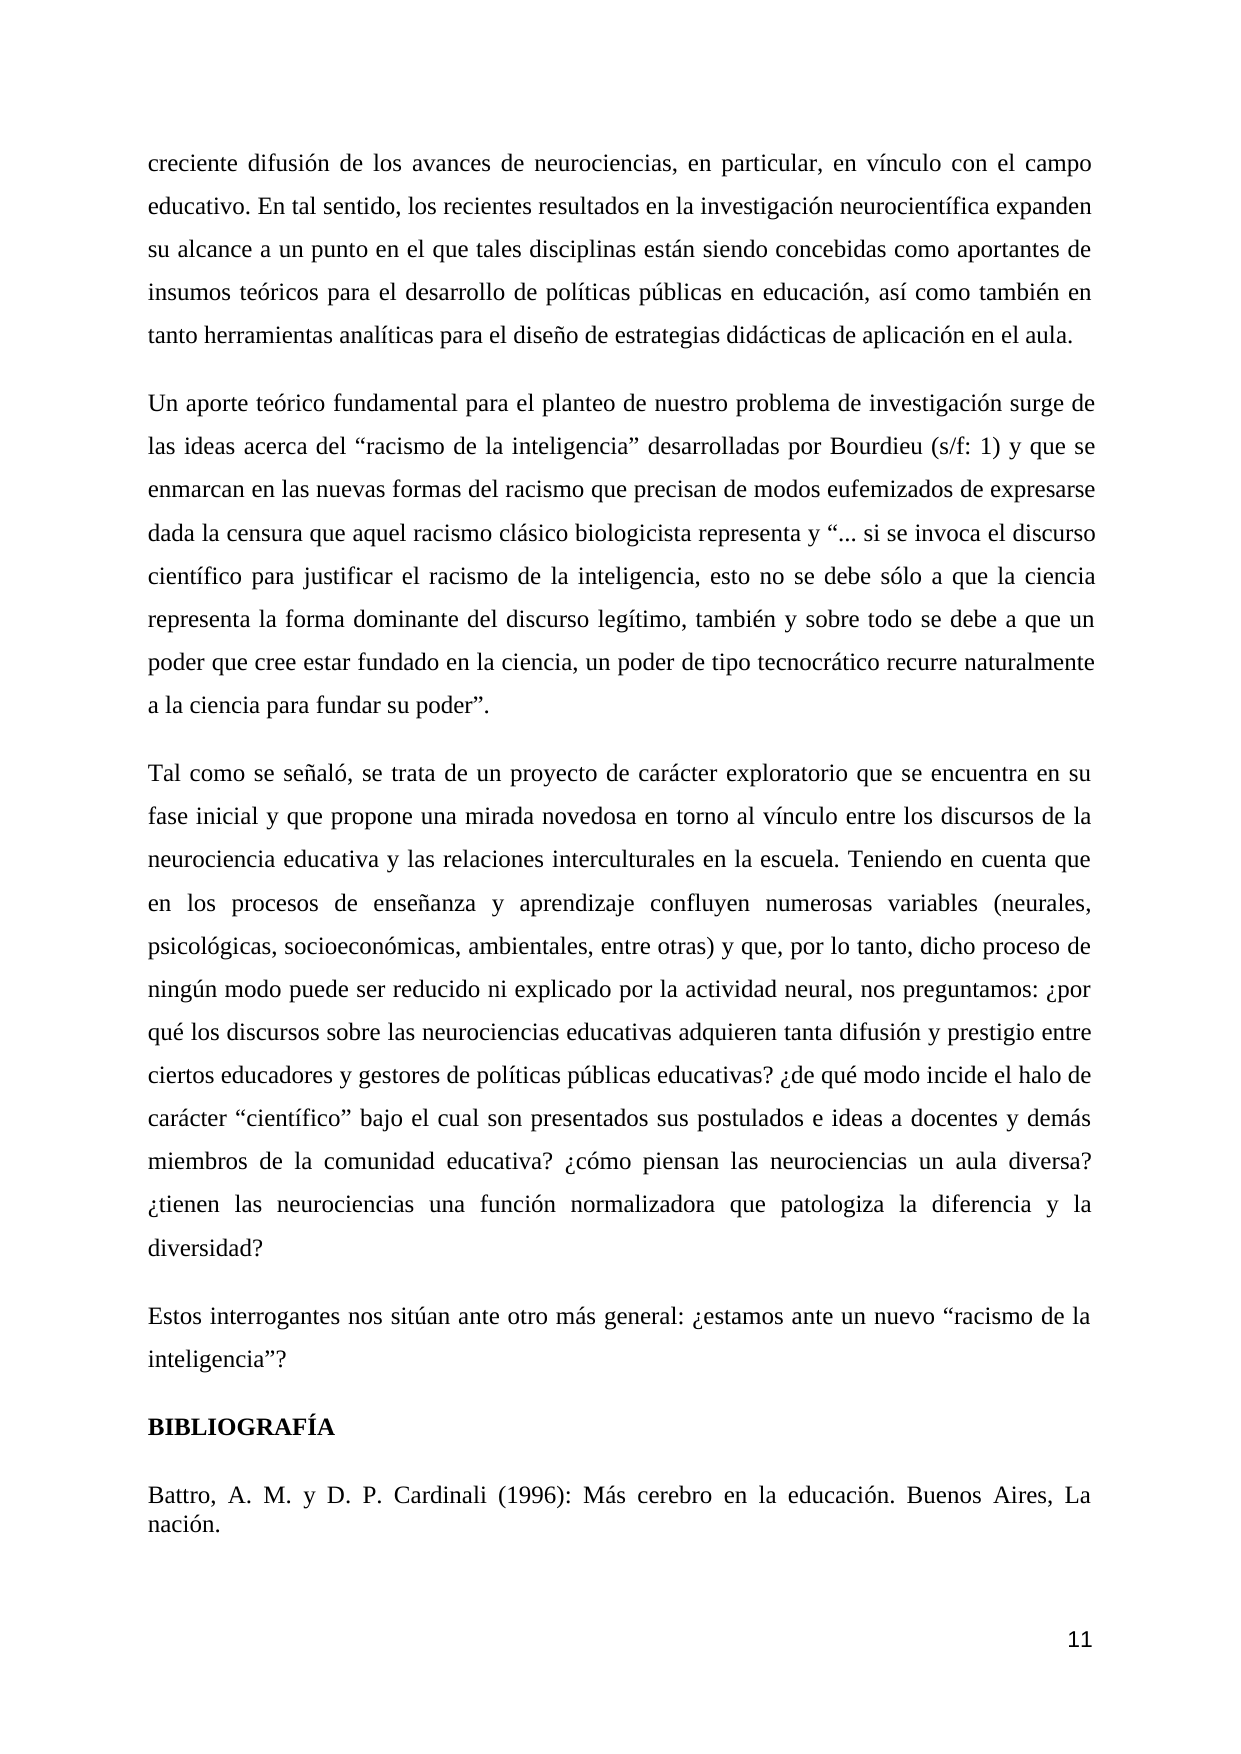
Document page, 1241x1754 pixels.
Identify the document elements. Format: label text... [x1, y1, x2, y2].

text BIBLIOGRAFÍA [148, 1412, 1092, 1441]
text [148, 148, 1092, 349]
text Battro, A. M. y D. P. Cardinali (1996): Más cerebro en la educación. Buenos Aires, La nación. [148, 1480, 1092, 1538]
text Tal como se señaló, se trata de un proyecto de carácter exploratorio que se encuentra en su fase inicial y que propone una mirada novedosa en torno al vínculo entre los discursos de la neurociencia educativa y las relaciones interculturales en la escuela. Teniendo en cuenta que en los procesos de enseñanza y aprendizaje confluyen numerosas variables (neurales, psicológicas, socioeconómicas, ambientales, entre otras) y que, por lo tanto, dicho proceso de ningún modo puede ser reducido ni explicado por la actividad neural, nos preguntamos: ¿por qué los discursos sobre las neurociencias educativas adquieren tanta difusión y prestigio entre ciertos educadores y gestores de políticas públicas educativas? ¿de qué modo incide el halo de carácter “científico” bajo el cual son presentados sus postulados e ideas a docentes y demás miembros de la comunidad educativa? ¿cómo piensan las neurociencias un aula diversa? ¿tienen las neurociencias una función normalizadora que patologiza la diferencia y la diversidad? [148, 758, 1092, 1261]
text Un aporte teórico fundamental para el planteo de nuestro problema de investigación surge de las ideas acerca del “racismo de la inteligencia” desarrolladas por Bourdieu (s/f: 1) y que se enmarcan en las nuevas formas del racismo que precisan de modos eufemizados de expresarse dada la censura que aquel racismo clásico biologicista representa y “... si se invoca el discurso científico para justificar el racismo de la inteligencia, esto no se debe sólo a que la ciencia representa la forma dominante del discurso legítimo, también y sobre todo se debe a que un poder que cree estar fundado en la ciencia, un poder de tipo tecnocrático recurre naturalmente a la ciencia para fundar su poder”. [148, 388, 1097, 719]
text Estos interrogantes nos sitúan ante otro más general: ¿estamos ante un nuevo “racismo de la inteligencia”? [148, 1301, 1092, 1373]
